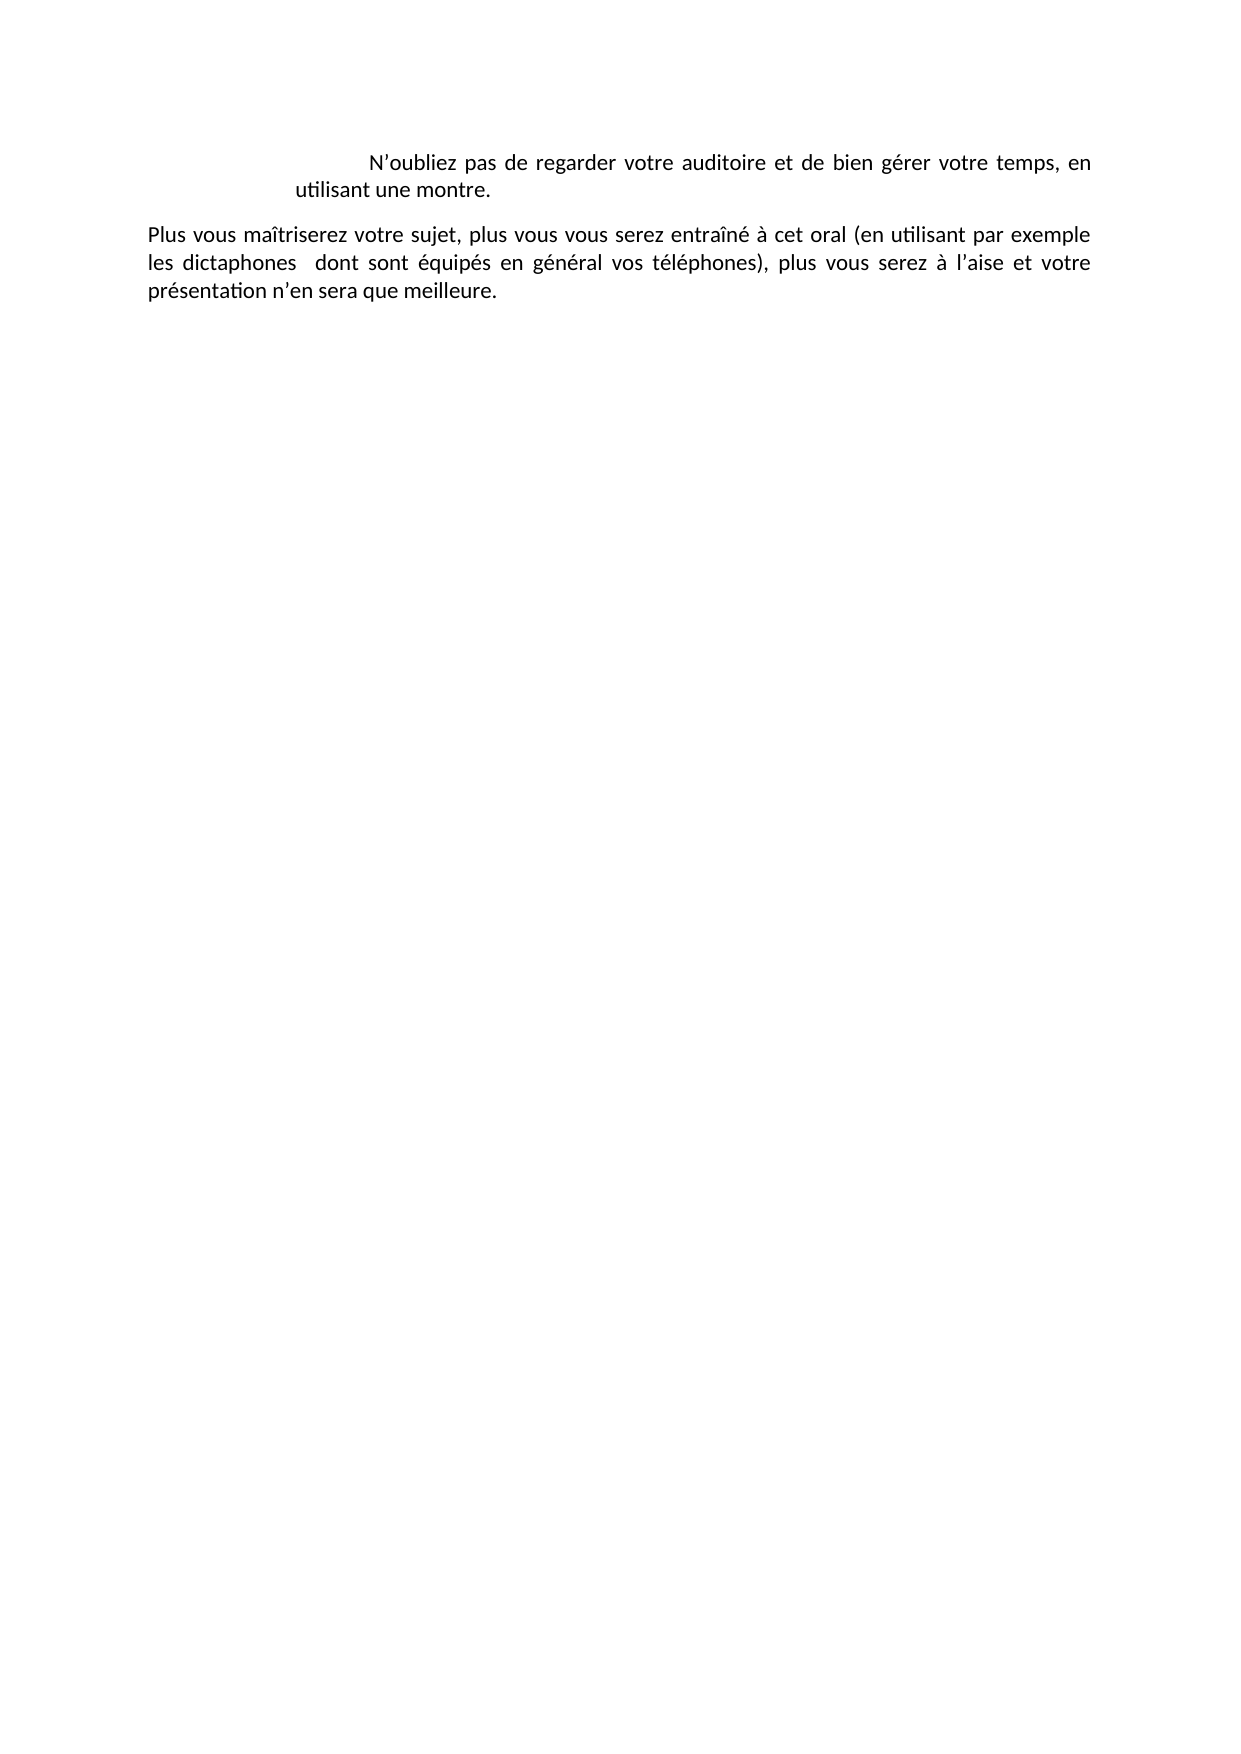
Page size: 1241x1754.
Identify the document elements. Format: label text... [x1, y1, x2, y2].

text N’oubliez pas de regarder votre auditoire et de bien gérer votre temps, en utilisant une montre. [295, 148, 1093, 204]
text Plus vous maîtriserez votre sujet, plus vous vous serez entraîné à cet oral (en utilisant par exemple les dictaphones dont sont équipés en général vos téléphones), plus vous serez à l’aise et votre présentation n’en sera que meilleure. [148, 220, 1093, 304]
